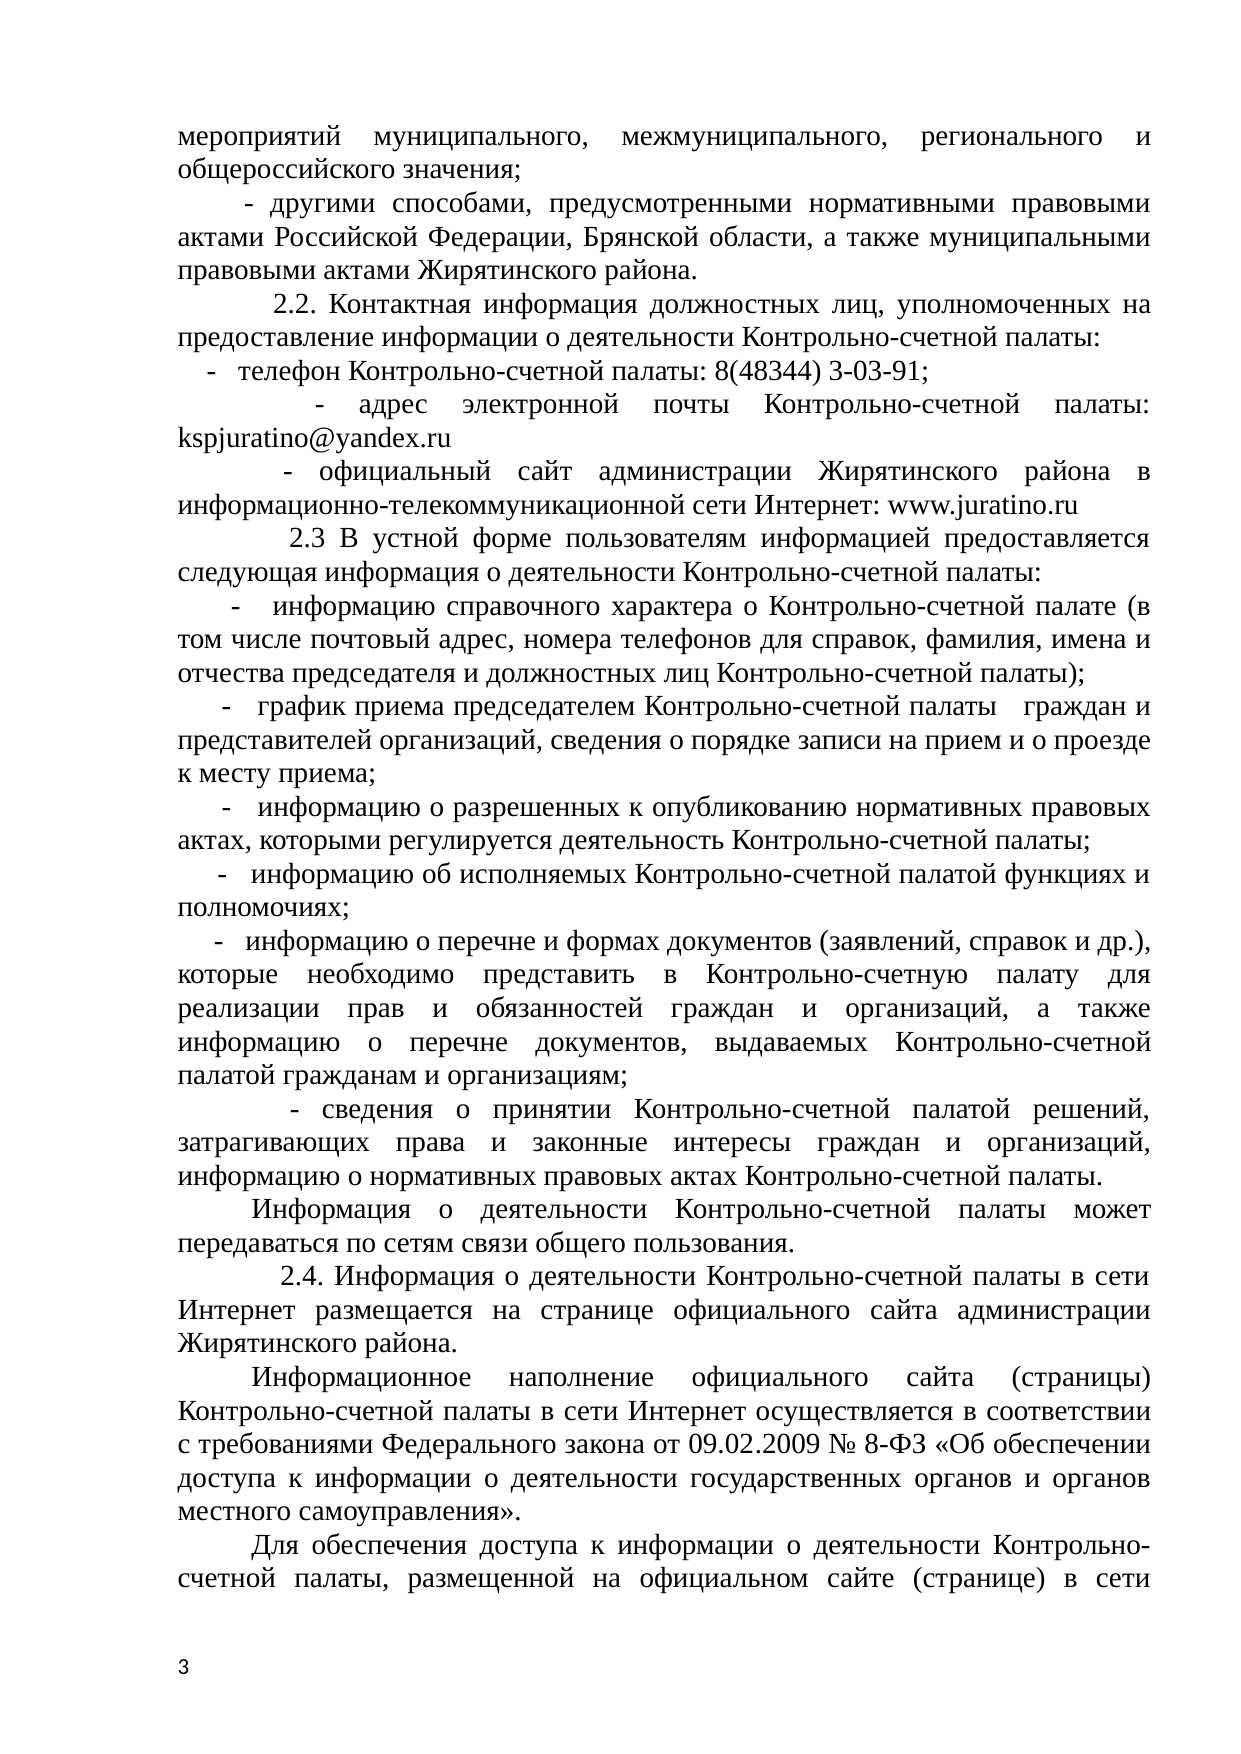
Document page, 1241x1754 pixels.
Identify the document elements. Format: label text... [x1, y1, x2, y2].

text 2.4. Информация о деятельности Контрольно-счетной палаты в сети Интернет размещается на странице официального сайта администрации Жирятинского района. [177, 1258, 1152, 1359]
text - официальный сайт администрации Жирятинского района в информационно-телекоммуникационной сети Интернет: www.juratino.ru [177, 453, 1152, 521]
text - адрес электронной почты Контрольно-счетной палаты: kspjuratino@yandex.ru [177, 386, 1152, 453]
text - другими способами, предусмотренными нормативными правовыми актами Российской Федерации, Брянской области, а также муниципальными правовыми актами Жирятинского района. [177, 185, 1152, 286]
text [177, 1527, 1152, 1594]
text Информация о деятельности Контрольно-счетной палаты может передаваться по сетям связи общего пользования. [177, 1191, 1152, 1258]
text - информацию справочного характера о Контрольно-счетной палате (в том числе почтовый адрес, номера телефонов для справок, фамилия, имена и отчества председателя и должностных лиц Контрольно-счетной палаты); [177, 588, 1152, 688]
text - информацию о перечне и формах документов (заявлений, справок и др.), которые необходимо представить в Контрольно-счетную палату для реализации прав и обязанностей граждан и организаций, а также информацию о перечне документов, выдаваемых Контрольно-счетной палатой гражданам и организациям; [177, 923, 1152, 1091]
text 2.3 В устной форме пользователям информацией предоставляется следующая информация о деятельности Контрольно-счетной палаты: [177, 521, 1152, 588]
text - телефон Контрольно-счетной палаты: 8(48344) 3-03-91; [177, 353, 1152, 386]
text - сведения о принятии Контрольно-счетной палатой решений, затрагивающих права и законные интересы граждан и организаций, информацию о нормативных правовых актах Контрольно-счетной палаты. [177, 1091, 1152, 1191]
text 2.2. Контактная информация должностных лиц, уполномоченных на предоставление информации о деятельности Контрольно-счетной палаты: [177, 286, 1152, 353]
text - информацию о разрешенных к опубликованию нормативных правовых актах, которыми регулируется деятельность Контрольно-счетной палаты; [177, 789, 1152, 856]
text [177, 118, 1152, 185]
text - информацию об исполняемых Контрольно-счетной палатой функциях и полномочиях; [177, 856, 1152, 923]
text Информационное наполнение официального сайта (страницы) Контрольно-счетной палаты в сети Интернет осуществляется в соответствии с требованиями Федерального закона от 09.02.2009 № 8-ФЗ «Об обеспечении доступа к информации о деятельности государственных органов и органов местного самоуправления». [177, 1359, 1152, 1527]
text - график приема председателем Контрольно-счетной палаты граждан и представителей организаций, сведения о порядке записи на прием и о проезде к месту приема; [177, 688, 1152, 789]
